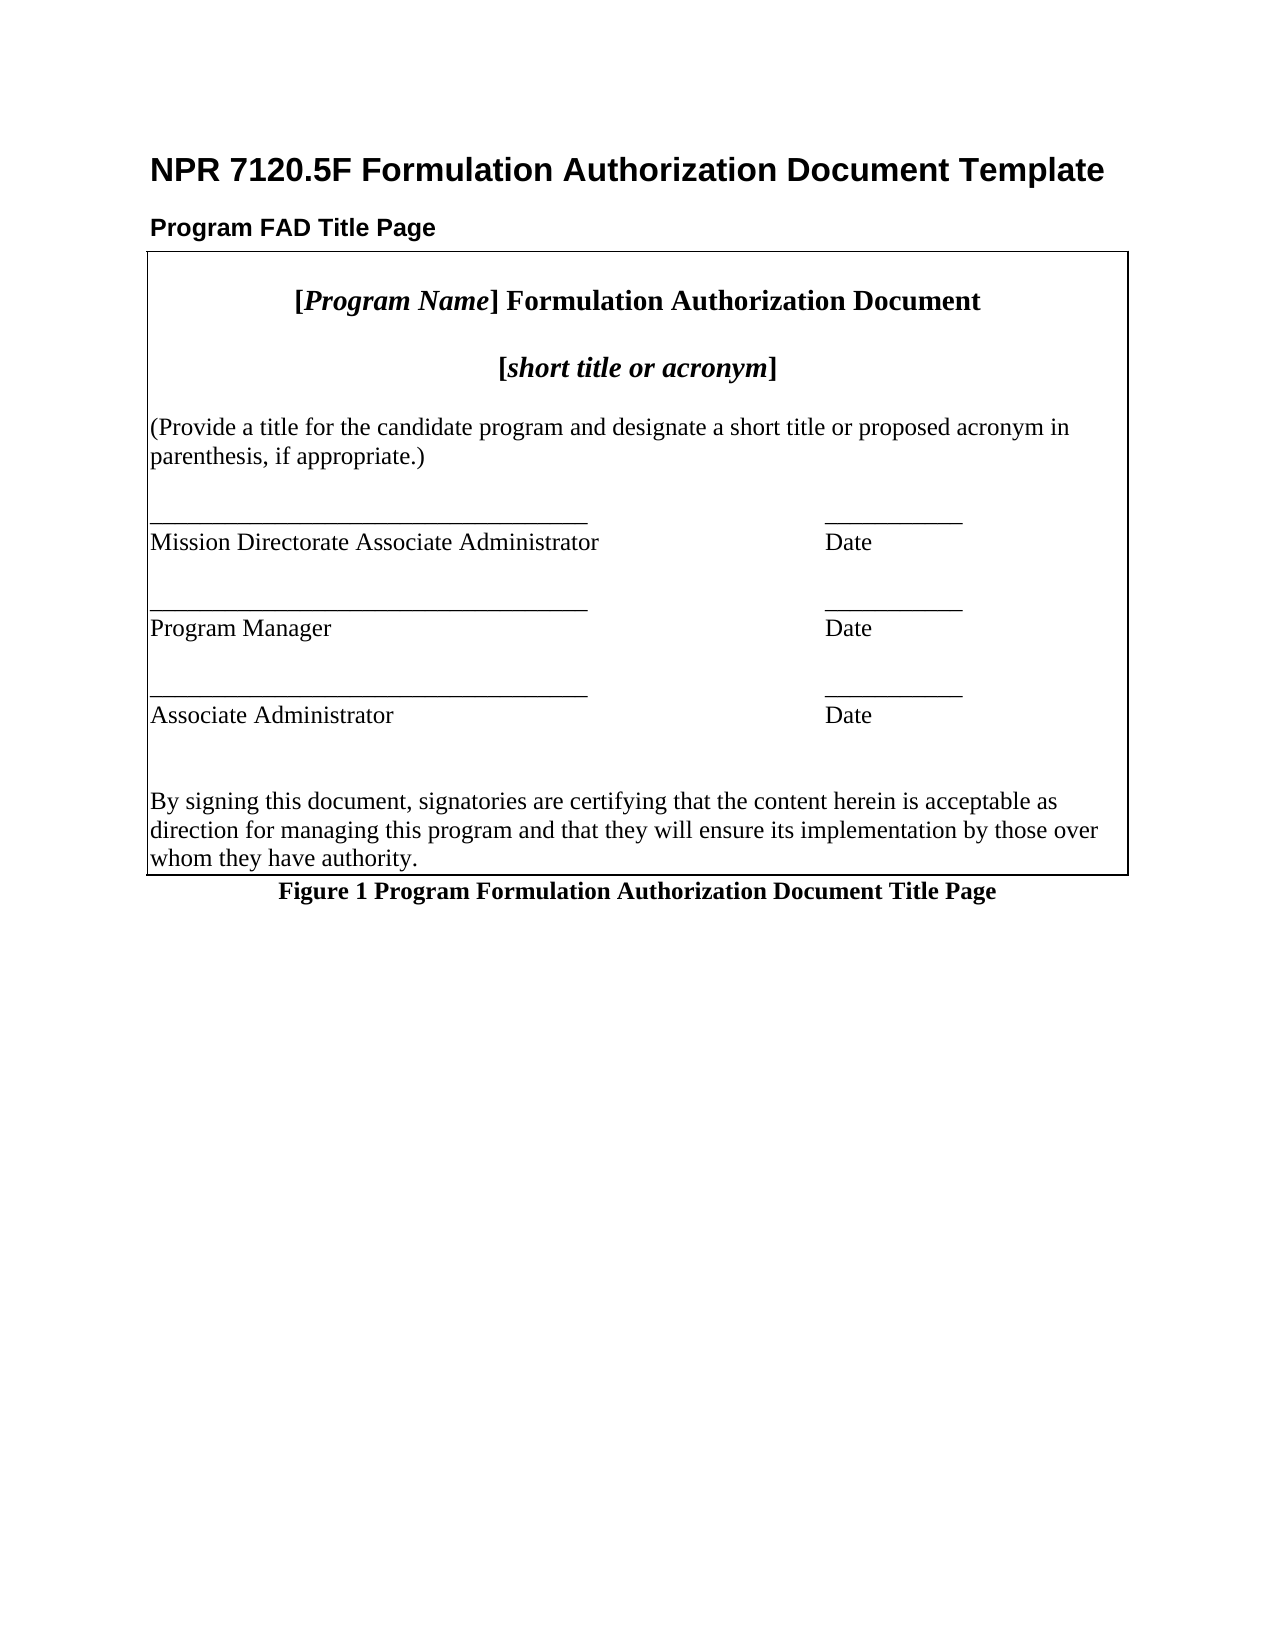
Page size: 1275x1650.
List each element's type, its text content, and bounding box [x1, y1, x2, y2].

text ___________________________________ ___________ [150, 498, 1125, 527]
text ___________________________________ ___________ [150, 585, 1125, 613]
text Associate Administrator Date [150, 700, 1125, 728]
text Mission Directorate Associate Administrator Date [150, 527, 1125, 556]
text Program Manager Date [150, 613, 1125, 642]
text [short title or acronym] [150, 350, 1125, 383]
text [Program Name] Formulation Authorization Document [150, 283, 1125, 316]
text Figure 1 Program Formulation Authorization Document Title Page [150, 876, 1125, 905]
text (Provide a title for the candidate program and designate a short title or proposed acronym in parenthesis, if appropriate.) [150, 412, 1125, 470]
subtitle NPR 7120.5F Formulation Authorization Document Template [150, 150, 1125, 188]
subtitle Program FAD Title Page [150, 213, 1125, 242]
text ___________________________________ ___________ [150, 671, 1125, 700]
text By signing this document, signatories are certifying that the content herein is acceptable as direction for managing this program and that they will ensure its implementation by those over whom they have authority. [148, 782, 1127, 874]
